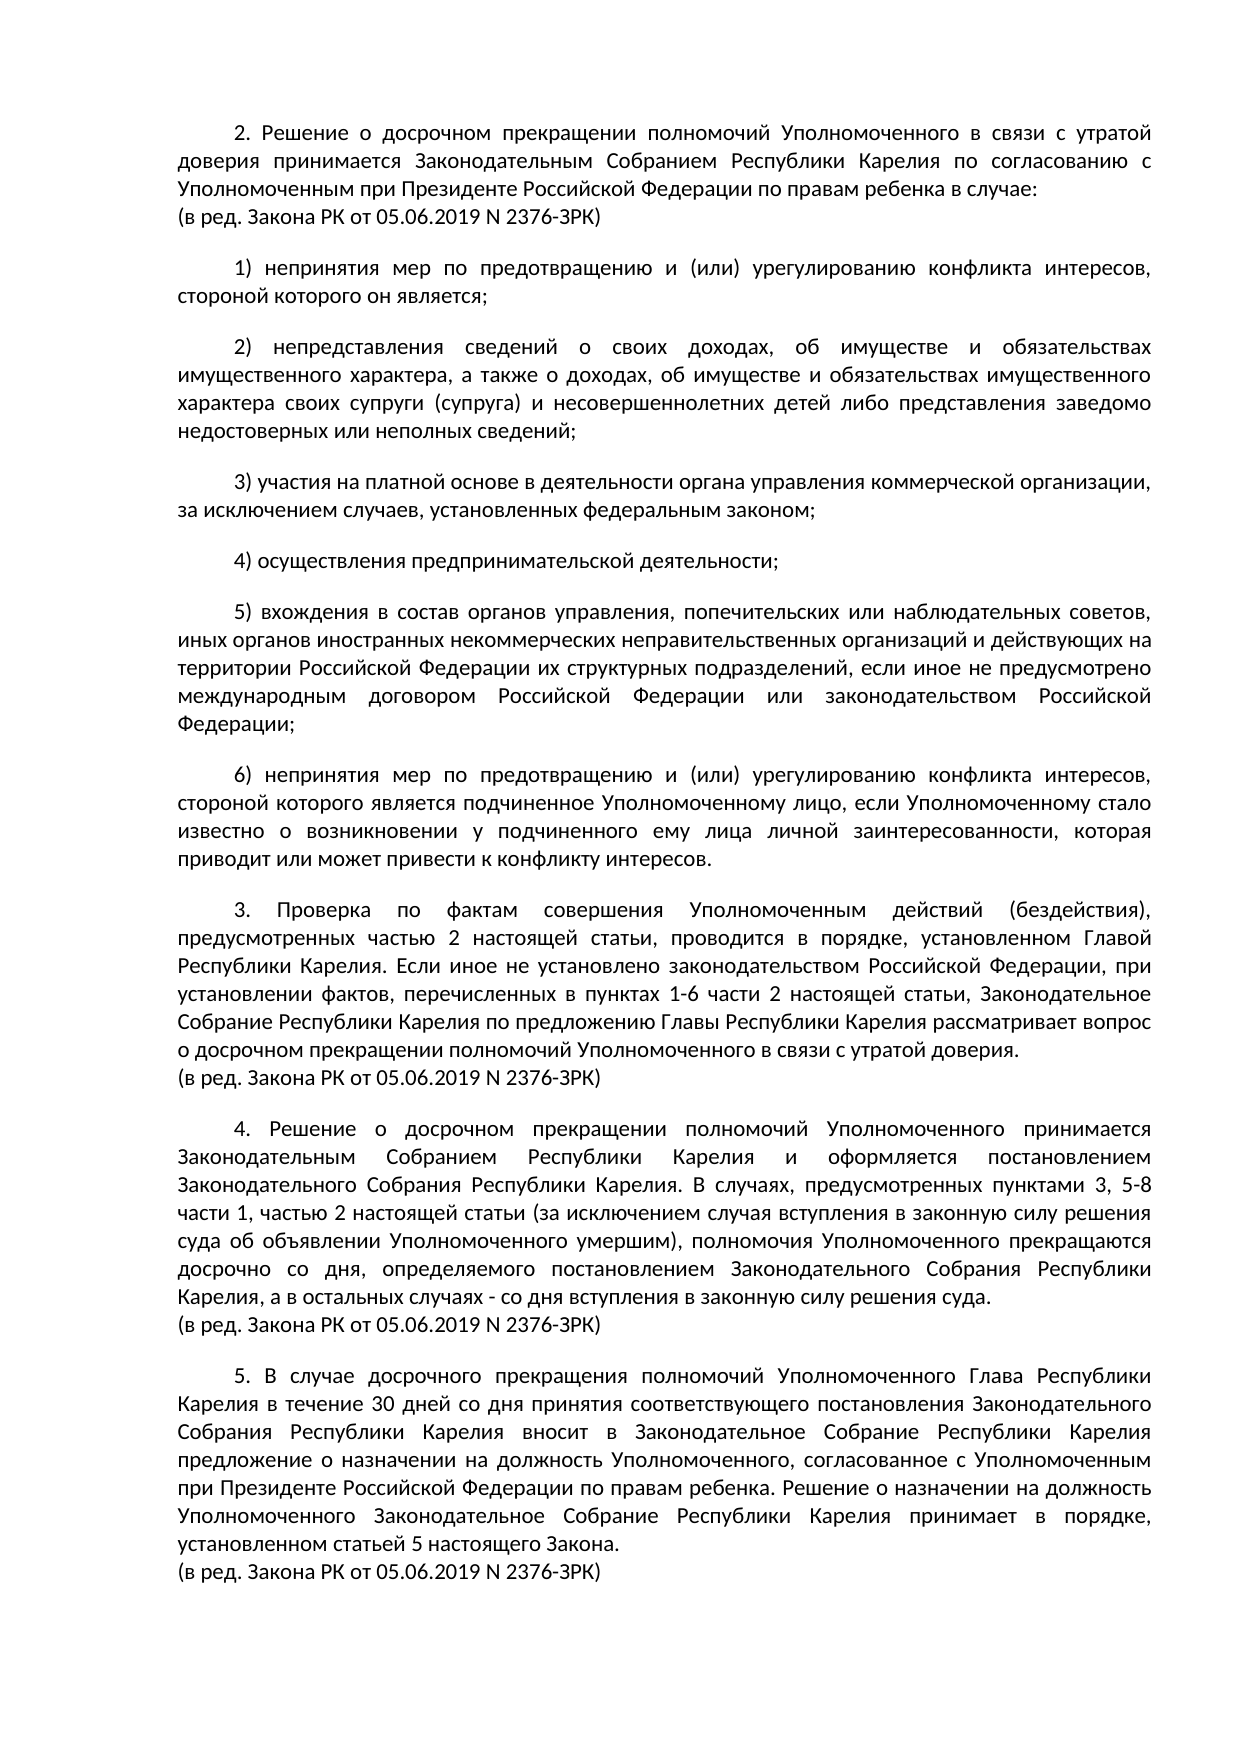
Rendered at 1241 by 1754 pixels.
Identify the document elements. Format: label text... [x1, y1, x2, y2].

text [177, 1557, 1152, 1585]
text 3) участия на платной основе в деятельности органа управления коммерческой организации, за исключением случаев, установленных федеральным законом; [177, 467, 1152, 523]
text (в ред. Закона РК от 05.06.2019 N 2376-ЗРК) [177, 202, 1152, 230]
text 6) непринятия мер по предотвращению и (или) урегулированию конфликта интересов, стороной которого является подчиненное Уполномоченному лицо, если Уполномоченному стало известно о возникновении у подчиненного ему лица личной заинтересованности, которая приводит или может привести к конфликту интересов. [177, 760, 1152, 872]
text (в ред. Закона РК от 05.06.2019 N 2376-ЗРК) [177, 1063, 1152, 1091]
text 2) непредставления сведений о своих доходах, об имуществе и обязательствах имущественного характера, а также о доходах, об имуществе и обязательствах имущественного характера своих супруги (супруга) и несовершеннолетних детей либо представления заведомо недостоверных или неполных сведений; [177, 332, 1152, 444]
text (в ред. Закона РК от 05.06.2019 N 2376-ЗРК) [177, 1310, 1152, 1338]
text 1) непринятия мер по предотвращению и (или) урегулированию конфликта интересов, стороной которого он является; [177, 253, 1152, 309]
text 3. Проверка по фактам совершения Уполномоченным действий (бездействия), предусмотренных частью 2 настоящей статьи, проводится в порядке, установленном Главой Республики Карелия. Если иное не установлено законодательством Российской Федерации, при установлении фактов, перечисленных в пунктах 1-6 части 2 настоящей статьи, Законодательное Собрание Республики Карелия по предложению Главы Республики Карелия рассматривает вопрос о досрочном прекращении полномочий Уполномоченного в связи с утратой доверия. [177, 895, 1152, 1063]
text 4) осуществления предпринимательской деятельности; [177, 546, 1152, 574]
text 2. Решение о досрочном прекращении полномочий Уполномоченного в связи с утратой доверия принимается Законодательным Собранием Республики Карелия по согласованию с Уполномоченным при Президенте Российской Федерации по правам ребенка в случае: [177, 118, 1152, 202]
text 5) вхождения в состав органов управления, попечительских или наблюдательных советов, иных органов иностранных некоммерческих неправительственных организаций и действующих на территории Российской Федерации их структурных подразделений, если иное не предусмотрено международным договором Российской Федерации или законодательством Российской Федерации; [177, 597, 1152, 737]
text 4. Решение о досрочном прекращении полномочий Уполномоченного принимается Законодательным Собранием Республики Карелия и оформляется постановлением Законодательного Собрания Республики Карелия. В случаях, предусмотренных пунктами 3, 5-8 части 1, частью 2 настоящей статьи (за исключением случая вступления в законную силу решения суда об объявлении Уполномоченного умершим), полномочия Уполномоченного прекращаются досрочно со дня, определяемого постановлением Законодательного Собрания Республики Карелия, а в остальных случаях - со дня вступления в законную силу решения суда. [177, 1114, 1152, 1310]
text 5. В случае досрочного прекращения полномочий Уполномоченного Глава Республики Карелия в течение 30 дней со дня принятия соответствующего постановления Законодательного Собрания Республики Карелия вносит в Законодательное Собрание Республики Карелия предложение о назначении на должность Уполномоченного, согласованное с Уполномоченным при Президенте Российской Федерации по правам ребенка. Решение о назначении на должность Уполномоченного Законодательное Собрание Республики Карелия принимает в порядке, установленном статьей 5 настоящего Закона. [177, 1361, 1152, 1557]
